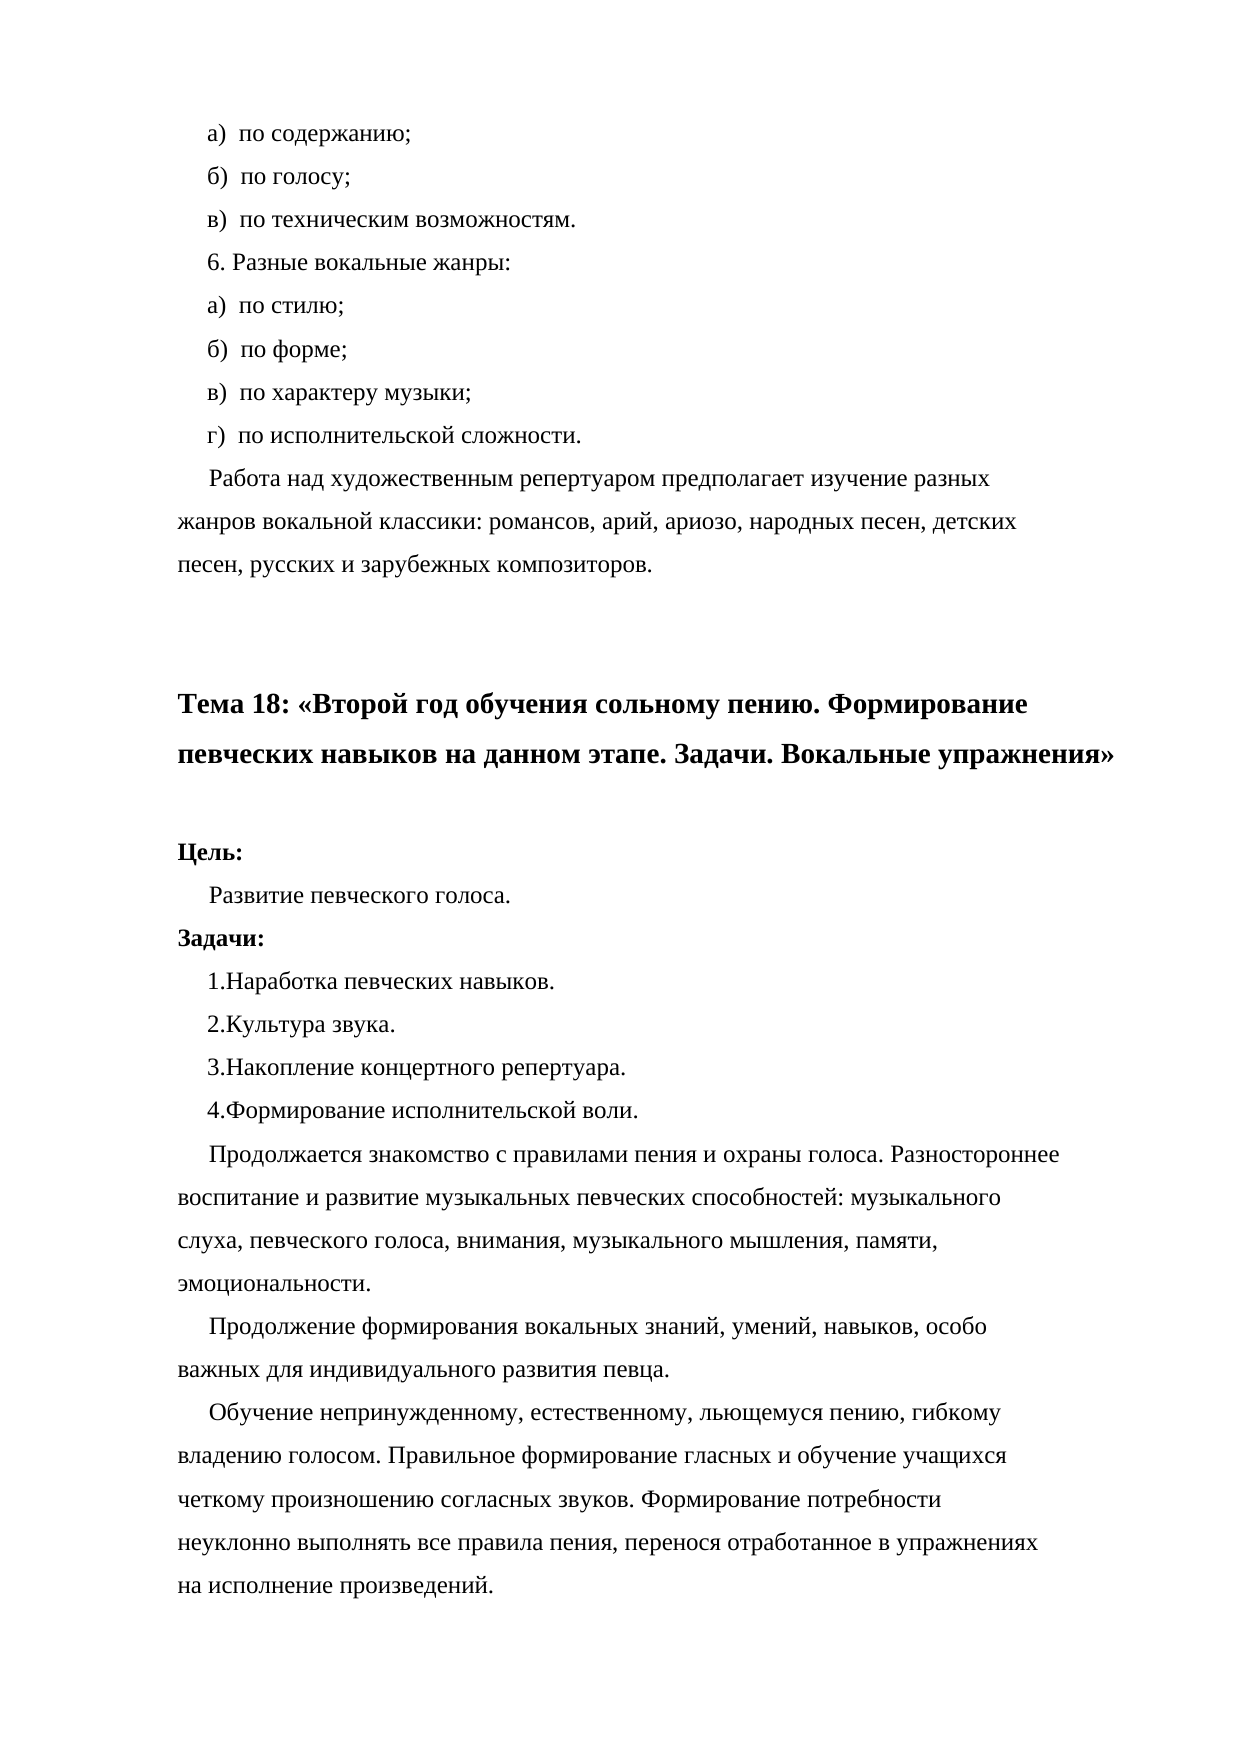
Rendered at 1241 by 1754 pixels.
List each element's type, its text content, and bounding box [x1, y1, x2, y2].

text 3.Накопление концертного репертуара. [207, 1052, 1152, 1081]
text Продолжается знакомство с правилами пения и охраны голоса. Разностороннее [177, 1139, 1152, 1167]
text а) по стилю; [207, 291, 1152, 319]
text 1.Наработка певческих навыков. [207, 966, 1152, 995]
text в) по техническим возможностям. [207, 204, 1152, 233]
text б) по голосу; [207, 161, 1152, 190]
text четкому произношению согласных звуков. Формирование потребности [177, 1484, 1152, 1512]
text слуха, певческого голоса, внимания, музыкального мышления, памяти, [177, 1225, 1152, 1254]
text Задачи: [177, 923, 1152, 952]
text Развитие певческого голоса. [177, 880, 1152, 909]
text г) по исполнительской сложности. [207, 420, 1152, 449]
text песен, русских и зарубежных композиторов. [177, 549, 1152, 578]
text эмоциональности. [177, 1268, 1152, 1297]
text 6. Разные вокальные жанры: [207, 247, 1152, 276]
text на исполнение произведений. [177, 1570, 1152, 1599]
text Тема 18: «Второй год обучения сольному пению. Формирование певческих навыков на данном этапе. Задачи. Вокальные упражнения» [177, 686, 1152, 770]
text Обучение непринужденному, естественному, льющемуся пению, гибкому [177, 1397, 1152, 1426]
text жанров вокальной классики: романсов, арий, ариозо, народных песен, детских [177, 506, 1152, 535]
text воспитание и развитие музыкальных певческих способностей: музыкального [177, 1182, 1152, 1211]
text 4.Формирование исполнительской воли. [207, 1096, 1152, 1124]
text 2.Культура звука. [207, 1009, 1152, 1038]
text неуклонно выполнять все правила пения, перенося отработанное в упражнениях [177, 1527, 1152, 1556]
text важных для индивидуального развития певца. [177, 1354, 1152, 1383]
text а) по содержанию; [207, 118, 1152, 147]
text Цель: [177, 837, 1152, 866]
text владению голосом. Правильное формирование гласных и обучение учащихся [177, 1441, 1152, 1469]
text Продолжение формирования вокальных знаний, умений, навыков, особо [177, 1311, 1152, 1340]
text б) по форме; [207, 334, 1152, 362]
text Работа над художественным репертуаром предполагает изучение разных [177, 463, 1152, 492]
text в) по характеру музыки; [207, 377, 1152, 406]
